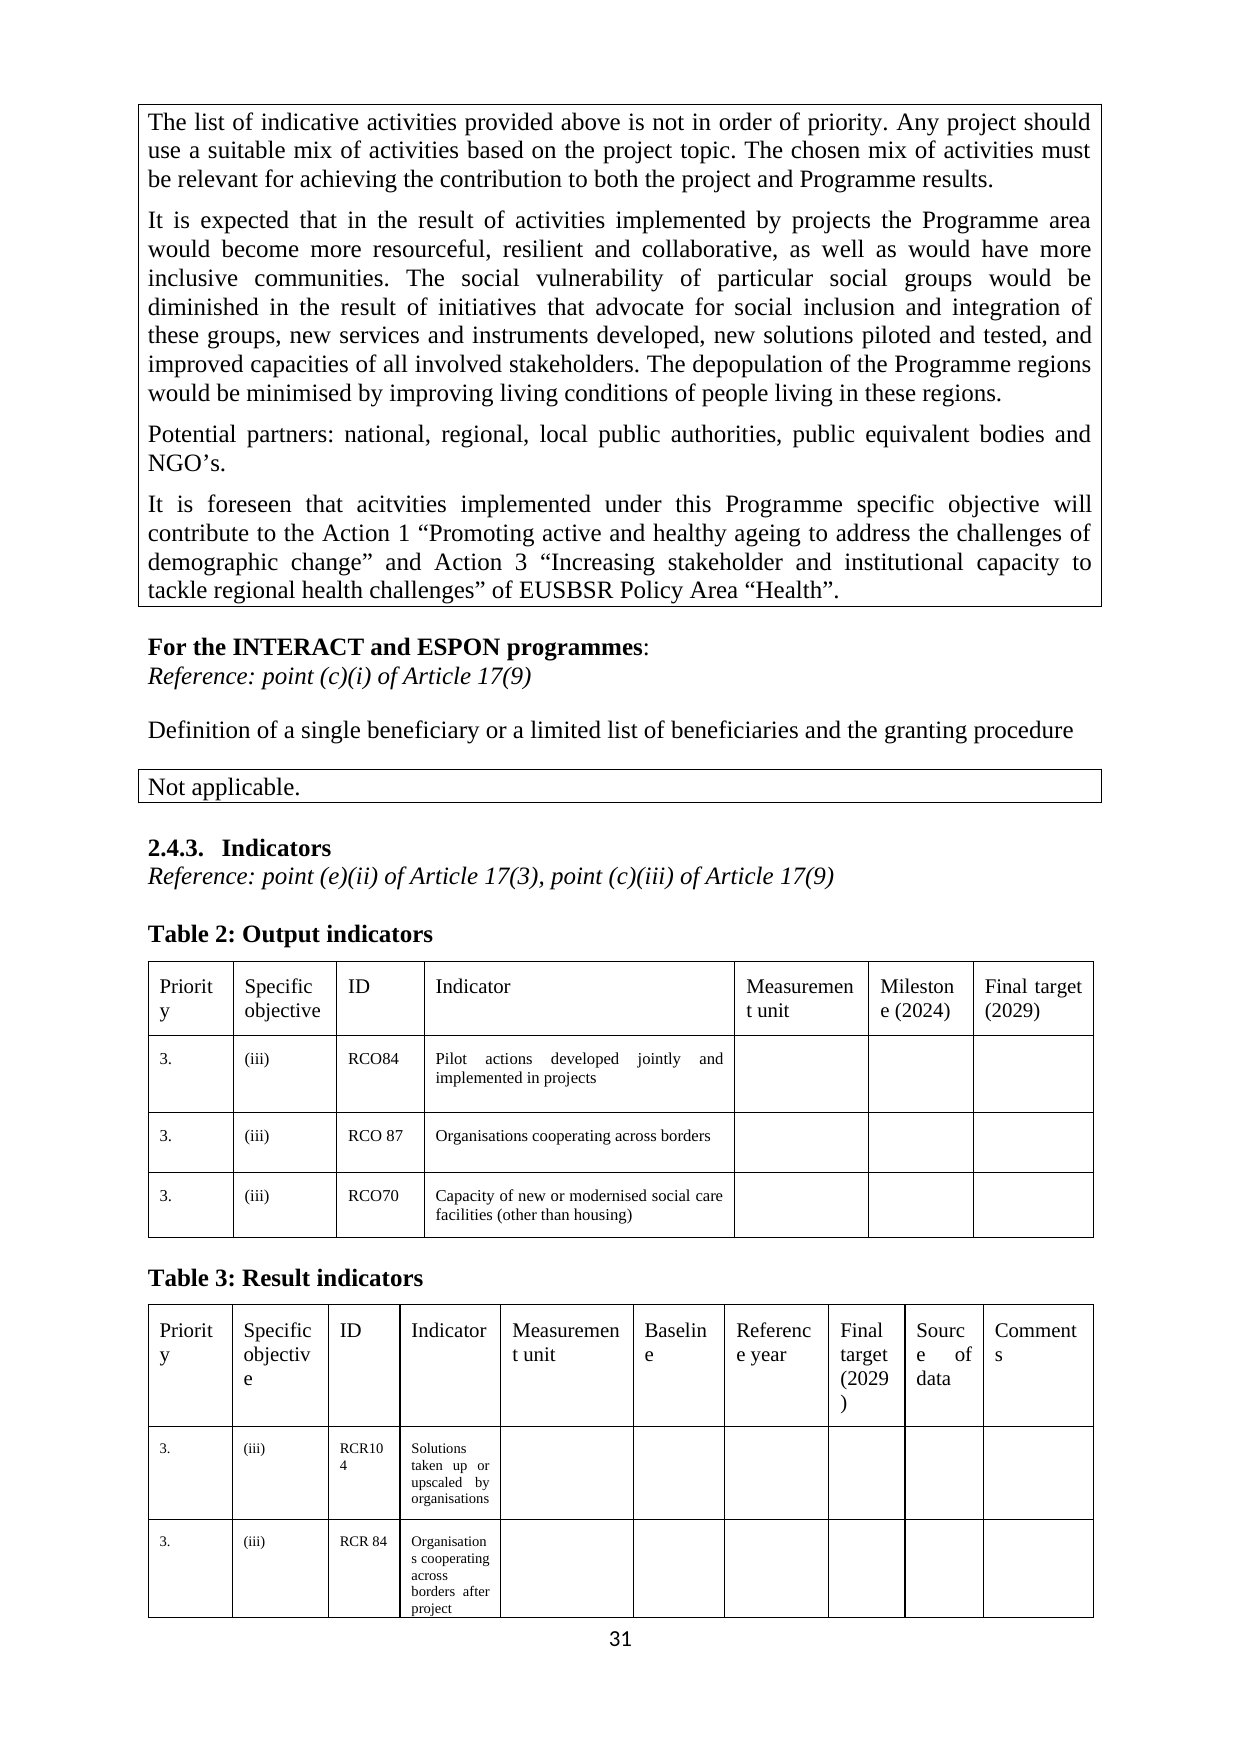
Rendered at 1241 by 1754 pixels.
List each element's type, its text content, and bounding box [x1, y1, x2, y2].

table_cell [735, 1036, 868, 1112]
table_cell [501, 1520, 633, 1617]
table_header Measurement unit [501, 1305, 633, 1426]
table_cell 3. [149, 1036, 233, 1112]
table_header Priority [149, 962, 233, 1035]
table_cell [634, 1520, 724, 1617]
table_cell [984, 1520, 1093, 1617]
table_cell (iii) [234, 1113, 336, 1172]
table_cell RCO70 [337, 1173, 424, 1237]
table_cell [869, 1113, 973, 1172]
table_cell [401, 1520, 500, 1617]
table_header Milestone (2024) [869, 962, 973, 1035]
text For the INTERACT and ESPON programmes: [148, 632, 1093, 661]
table_cell 3. [149, 1427, 232, 1519]
text 2.4.3. Indicators [148, 833, 1093, 861]
text Definition of a single beneficiary or a limited list of beneficiaries and the granting procedure [148, 715, 1093, 743]
table_header Reference year [725, 1305, 828, 1426]
table_cell [984, 1427, 1093, 1519]
table_cell 3. [149, 1173, 233, 1237]
table_cell [634, 1427, 724, 1519]
text It is expected that in the result of activities implemented by projects the Programme area would become more resourceful, resilient and collaborative, as well as would have more inclusive communities. The social vulnerability of particular social groups would be diminished in the result of initiatives that advocate for social inclusion and integration of these groups, new services and instruments developed, new solutions piloted and tested, and improved capacities of all involved stakeholders. The depopulation of the Programme regions would be minimised by improving living conditions of people living in these regions. [139, 202, 1101, 407]
table_cell [725, 1520, 828, 1617]
table_cell [829, 1520, 904, 1617]
table_cell Capacity of new or modernised social care facilities (other than housing) [425, 1173, 734, 1237]
table_cell RCR 84 [329, 1520, 399, 1617]
table_header ID [337, 962, 424, 1035]
table_cell [829, 1427, 904, 1519]
table_cell [869, 1173, 973, 1237]
table_cell [501, 1427, 633, 1519]
table_cell RCO 87 [337, 1113, 424, 1172]
table_header Baseline [634, 1305, 724, 1426]
text Reference: point (c)(i) of Article 17(9) [148, 661, 1093, 690]
table_cell (iii) [233, 1520, 328, 1617]
table_cell [974, 1036, 1093, 1112]
table_cell [906, 1427, 983, 1519]
text Not applicable. [139, 770, 1101, 802]
table_cell [974, 1173, 1093, 1237]
text Table 2: Output indicators [148, 919, 1093, 948]
table_header Specific objective [234, 962, 336, 1035]
table_cell 3. [149, 1520, 232, 1617]
text The list of indicative activities provided above is not in order of priority. Any project should use a suitable mix of activities based on the project topic. The chosen mix of activities must be relevant for achieving the contribution to both the project and Programme results. [139, 105, 1101, 193]
table_cell (iii) [234, 1036, 336, 1112]
table_cell 3. [149, 1113, 233, 1172]
table_header ID [329, 1305, 399, 1426]
text Potential partners: national, regional, local public authorities, public equivalent bodies and NGO’s. [139, 416, 1101, 477]
table_cell Organisations cooperating across borders [425, 1113, 734, 1172]
table_header Specific objective [233, 1305, 328, 1426]
table_header Source of data [906, 1305, 983, 1426]
table_header Comments [984, 1305, 1093, 1426]
table_header Indicator [425, 962, 734, 1035]
table_cell RCO84 [337, 1036, 424, 1112]
text Reference: point (e)(ii) of Article 17(3), point (c)(iii) of Article 17(9) [148, 861, 1093, 890]
table_cell Pilot actions developed jointly and implemented in projects [425, 1036, 734, 1112]
table_header Indicator [401, 1305, 500, 1426]
table_cell (iii) [234, 1173, 336, 1237]
text Table 3: Result indicators [148, 1263, 1093, 1291]
table_cell Solutions taken up or upscaled by organisations [401, 1427, 500, 1519]
table_cell [735, 1113, 868, 1172]
table_cell (iii) [233, 1427, 328, 1519]
table_cell [974, 1113, 1093, 1172]
text It is foreseen that acitvities implemented under this Programme specific objective will contribute to the Action 1 “Promoting active and healthy ageing to address the challenges of demographic change” and Action 3 “Increasing stakeholder and institutional capacity to tackle regional health challenges” of EUSBSR Policy Area “Health”. [139, 486, 1101, 606]
table_cell [725, 1427, 828, 1519]
table_cell [869, 1036, 973, 1112]
table_header Measurement unit [735, 962, 868, 1035]
table_header Final target (2029) [974, 962, 1093, 1035]
table_cell [735, 1173, 868, 1237]
table_header Priority [149, 1305, 232, 1426]
table_cell RCR104 [329, 1427, 399, 1519]
table_header Final target (2029) [829, 1305, 904, 1426]
table_cell [906, 1520, 983, 1617]
